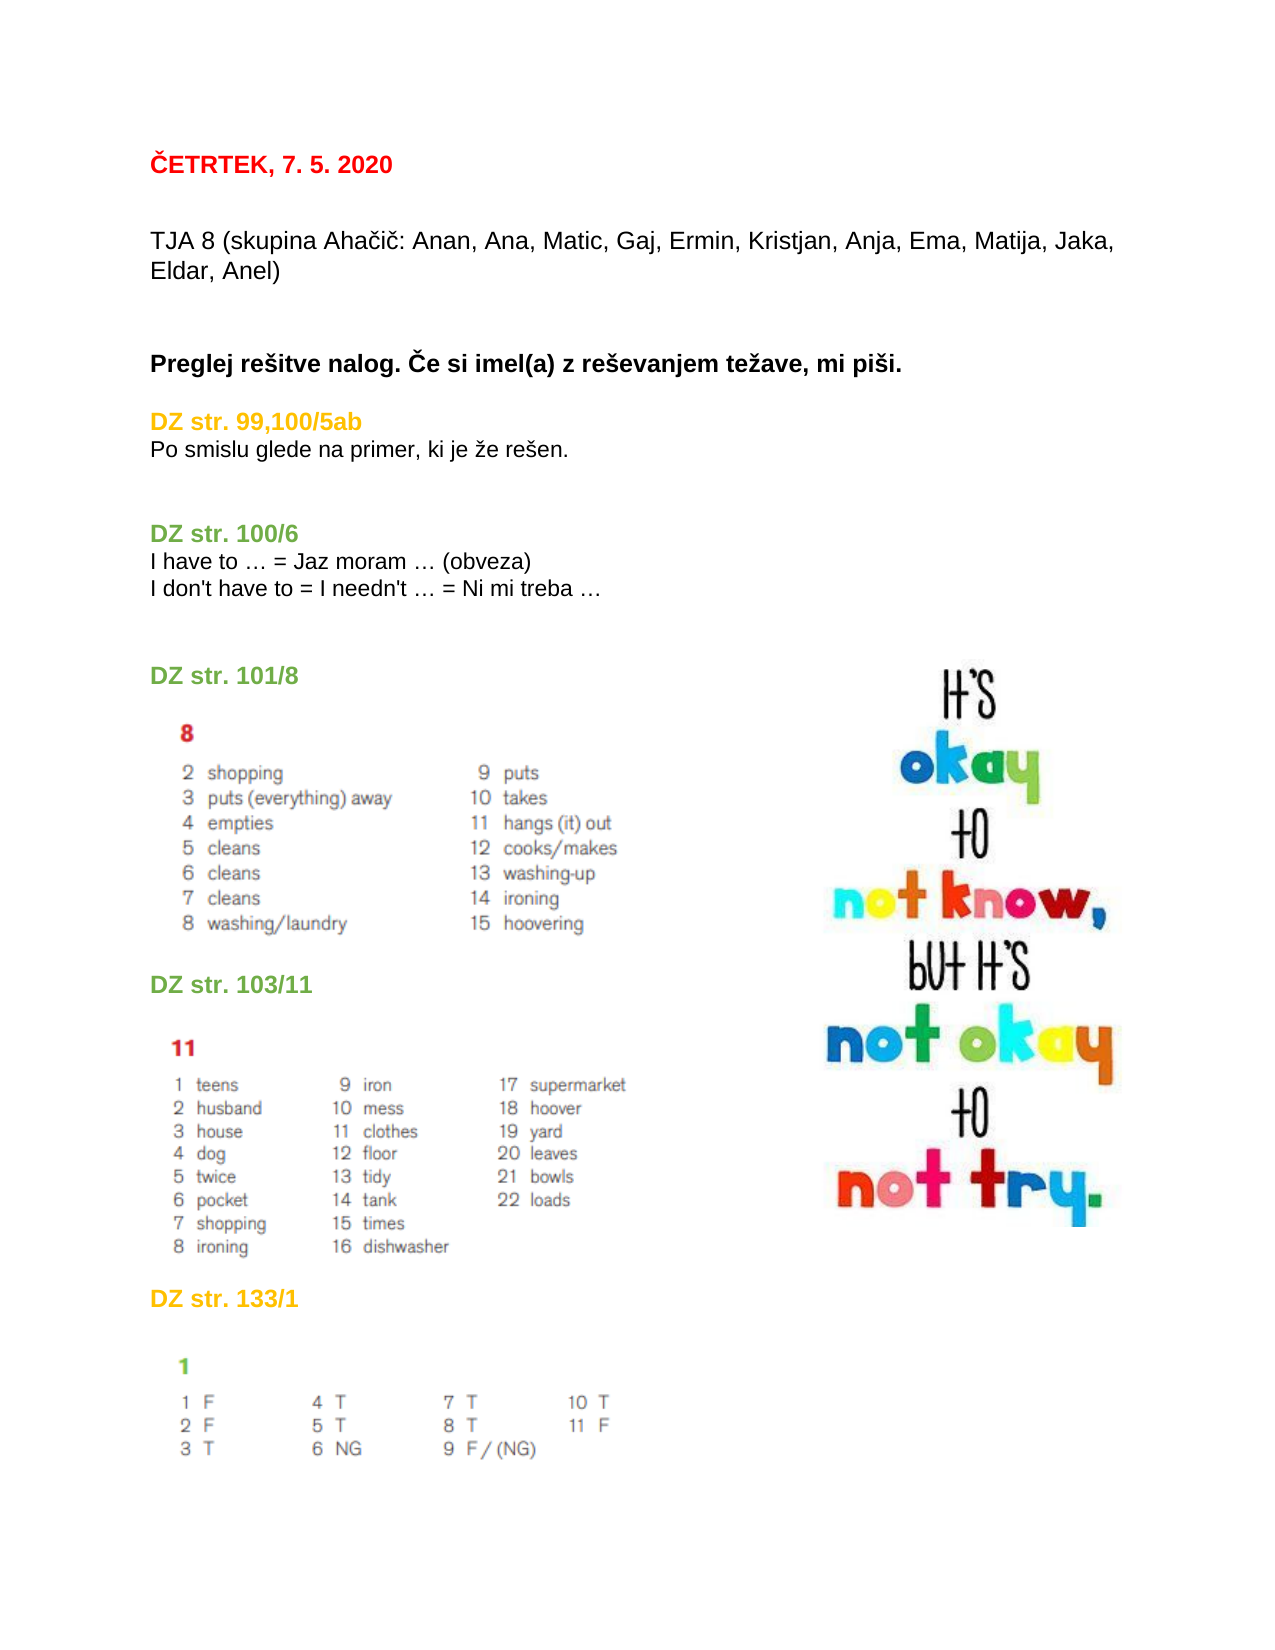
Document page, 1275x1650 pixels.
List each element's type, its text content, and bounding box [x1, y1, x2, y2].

text Po smislu glede na primer, ki je že rešen. [150, 436, 1125, 462]
text DZ str. 100/6 [150, 519, 1125, 548]
text I have to … = Jaz moram … (obveza) [150, 548, 1125, 574]
text I don't have to = I needn't … = Ni mi treba … [150, 574, 1125, 601]
text ČETRTEK, 7. 5. 2020 [150, 150, 1125, 179]
picture [150, 1344, 652, 1477]
text Preglej rešitve nalog. Če si imel(a) z reševanjem težave, mi piši. [150, 349, 1125, 378]
text TJA 8 (skupina Ahačič: Anan, Ana, Matic, Gaj, Ermin, Kristjan, Anja, Ema, Matija, Jaka, Eldar, Anel) [150, 226, 1125, 285]
picture [150, 720, 650, 952]
picture [755, 659, 1181, 1227]
text DZ str. 101/8 [150, 661, 755, 689]
picture [150, 1030, 661, 1266]
text DZ str. 99,100/5ab [150, 407, 1125, 436]
text DZ str. 103/11 [150, 971, 755, 999]
text DZ str. 133/1 [150, 1284, 1125, 1313]
